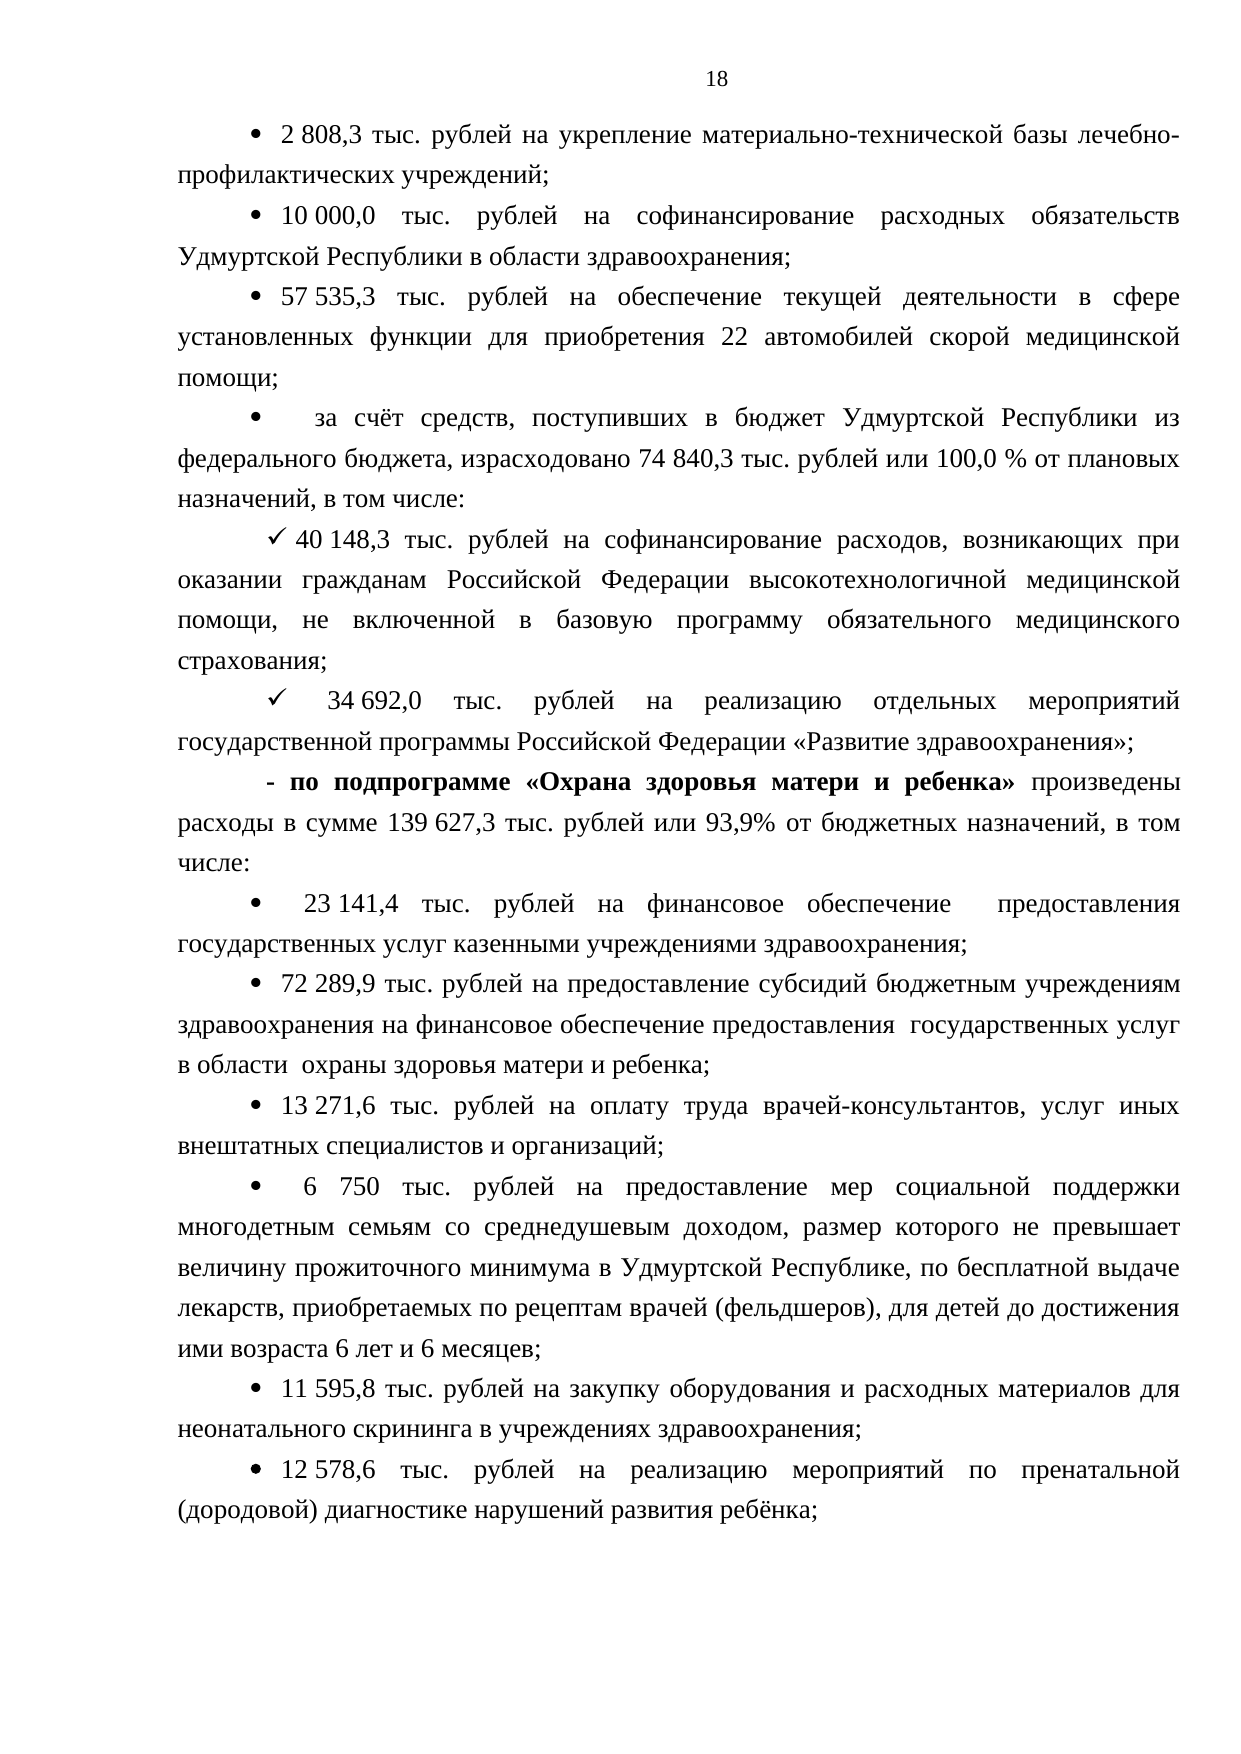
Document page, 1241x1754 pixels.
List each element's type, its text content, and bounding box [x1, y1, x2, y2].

list 34 692,0 тыс. рублей на реализацию отдельных мероприятий государственной программы Российской Федерации «Развитие здравоохранения»; [177, 684, 1181, 756]
list 2 808,3 тыс. рублей на укрепление материально-технической базы лечебно-профилактических учреждений; [177, 118, 1181, 190]
list 10 000,0 тыс. рублей на софинансирование расходных обязательств Удмуртской Республики в области здравоохранения; [177, 199, 1181, 271]
list 13 271,6 тыс. рублей на оплату труда врачей-консультантов, услуг иных внештатных специалистов и организаций; [177, 1089, 1181, 1161]
list 12 578,6 тыс. рублей на реализацию мероприятий по пренатальной (дородовой) диагностике нарушений развития ребёнка; [177, 1453, 1181, 1525]
list 23 141,4 тыс. рублей на финансовое обеспечение предоставления государственных услуг казенными учреждениями здравоохранения; [177, 887, 1181, 958]
list за счёт средств, поступивших в бюджет Удмуртской Республики из федерального бюджета, израсходовано 74 840,3 тыс. рублей или 100,0 % от плановых назначений, в том числе: [177, 401, 1181, 513]
list 11 595,8 тыс. рублей на закупку оборудования и расходных материалов для неонатального скрининга в учреждениях здравоохранения; [177, 1372, 1181, 1444]
list 40 148,3 тыс. рублей на софинансирование расходов, возникающих при оказании гражданам Российской Федерации высокотехнологичной медицинской помощи, не включенной в базовую программу обязательного медицинского страхования; [177, 523, 1181, 675]
list 6 750 тыс. рублей на предоставление мер социальной поддержки многодетным семьям со среднедушевым доходом, размер которого не превышает величину прожиточного минимума в Удмуртской Республике, по бесплатной выдаче лекарств, приобретаемых по рецептам врачей (фельдшеров), для детей до достижения ими возраста 6 лет и 6 месяцев; [177, 1170, 1181, 1363]
list 72 289,9 тыс. рублей на предоставление субсидий бюджетным учреждениям здравоохранения на финансовое обеспечение предоставления государственных услуг в области охраны здоровья матери и ребенка; [177, 968, 1181, 1080]
text - по подпрограмме «Охрана здоровья матери и ребенка» произведены расходы в сумме 139 627,3 тыс. рублей или 93,9% от бюджетных назначений, в том числе: [177, 765, 1181, 877]
list 57 535,3 тыс. рублей на обеспечение текущей деятельности в сфере установленных функции для приобретения 22 автомобилей скорой медицинской помощи; [177, 280, 1181, 392]
